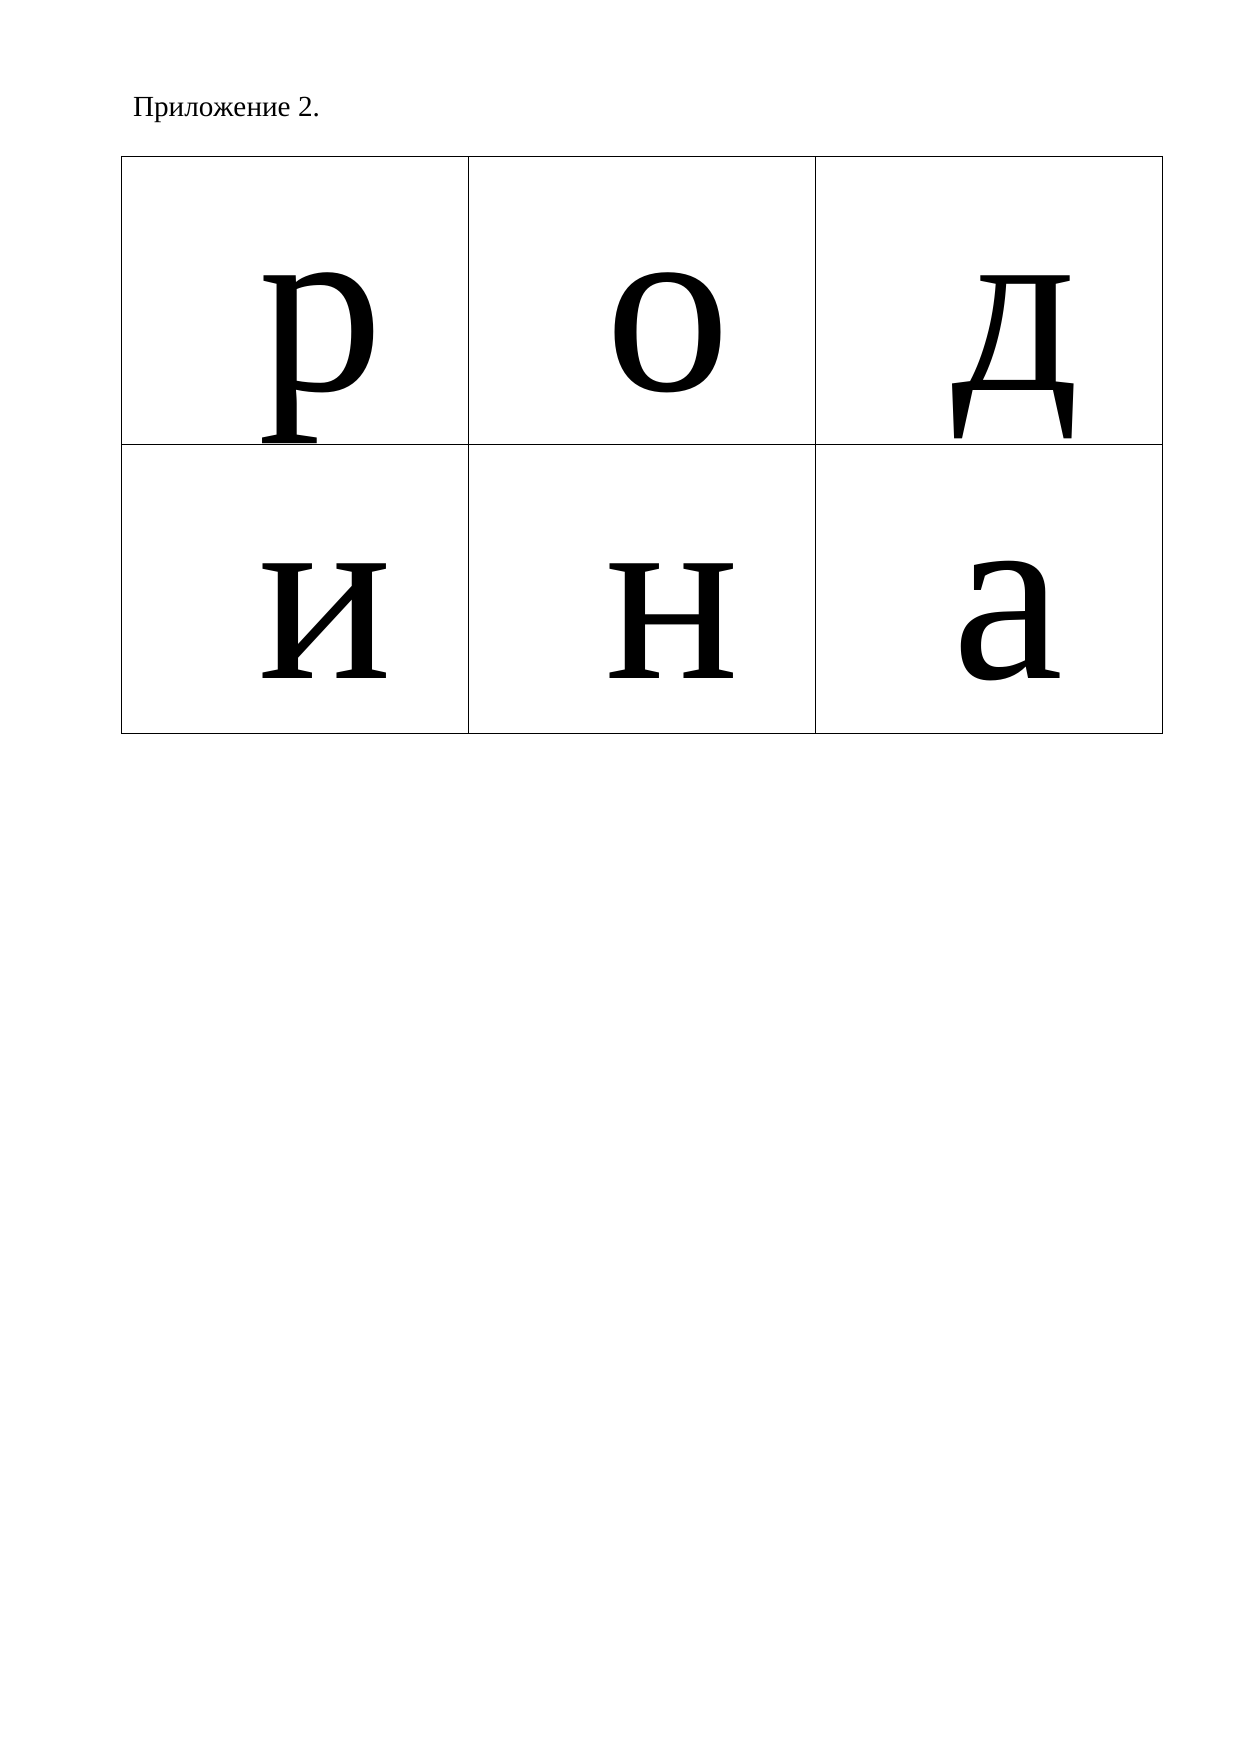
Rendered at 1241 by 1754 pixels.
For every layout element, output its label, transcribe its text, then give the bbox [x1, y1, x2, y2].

table_header о [469, 157, 815, 444]
table_header д [816, 157, 1162, 444]
table_cell н [469, 445, 815, 733]
table_cell а [816, 445, 1162, 733]
table_cell и [122, 445, 468, 733]
table_header р [122, 157, 468, 444]
text Приложение 2. [133, 89, 1152, 122]
